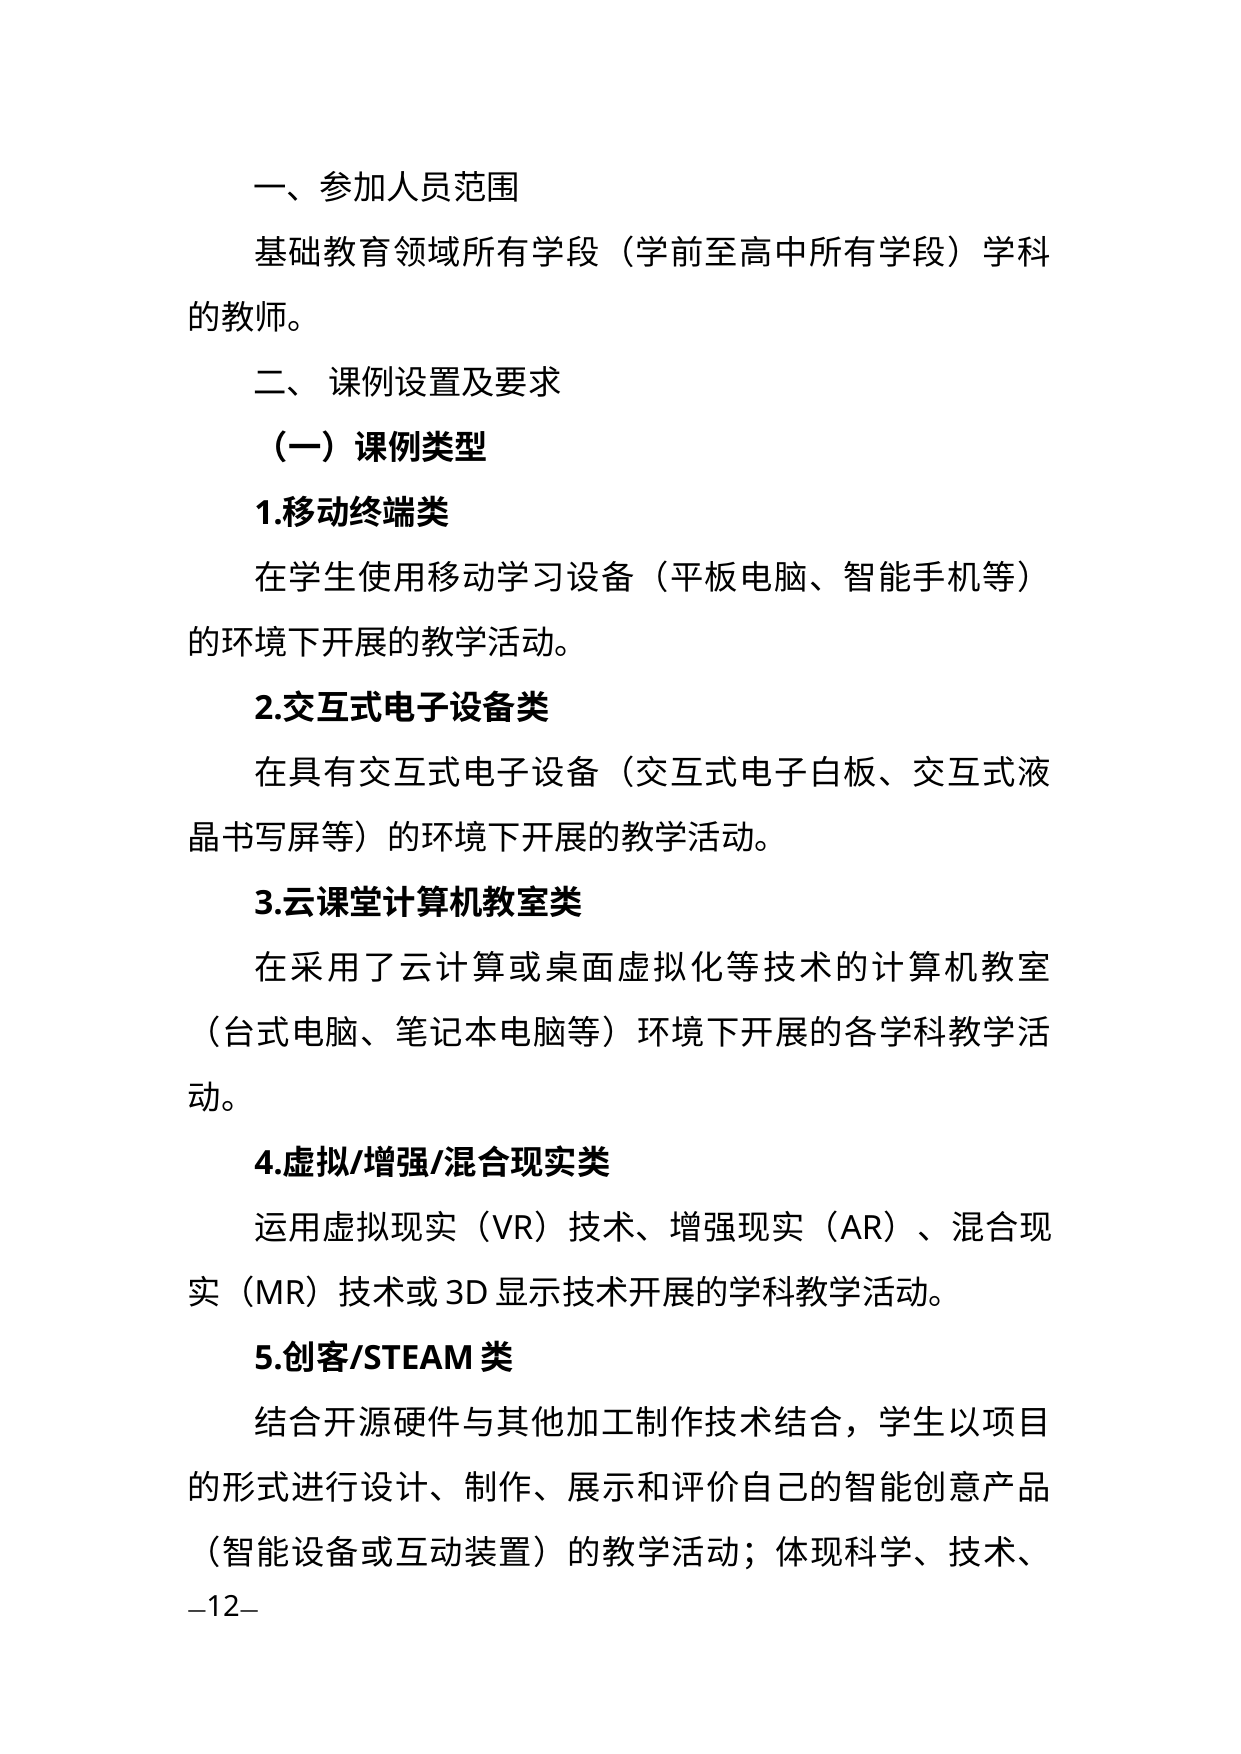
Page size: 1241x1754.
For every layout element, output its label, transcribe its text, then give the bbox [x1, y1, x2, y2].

list 课例设置及要求 [253, 348, 1053, 413]
list 创客/STEAM类 [254, 1323, 1053, 1388]
list 虚拟/增强/混合现实类 [254, 1128, 1053, 1193]
text （一）课例类型 [187, 413, 1053, 478]
list 云课堂计算机教室类 [254, 868, 1053, 933]
text 在采用了云计算或桌面虚拟化等技术的计算机教室（台式电脑、笔记本电脑等）环境下开展的各学科教学活动。 [187, 933, 1053, 1128]
list 移动终端类 [254, 478, 1053, 543]
text 基础教育领域所有学段（学前至高中所有学段）学科的教师。 [187, 218, 1053, 348]
text 在学生使用移动学习设备（平板电脑、智能手机等）的环境下开展的教学活动。 [187, 543, 1053, 673]
text 在具有交互式电子设备（交互式电子白板、交互式液晶书写屏等）的环境下开展的教学活动。 [187, 738, 1053, 868]
list 交互式电子设备类 [254, 673, 1053, 738]
text 运用虚拟现实（VR）技术、增强现实（AR）、混合现实（MR）技术或3D显示技术开展的学科教学活动。 [187, 1193, 1053, 1323]
text 一、参加人员范围 [187, 153, 1053, 218]
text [187, 1388, 1053, 1583]
